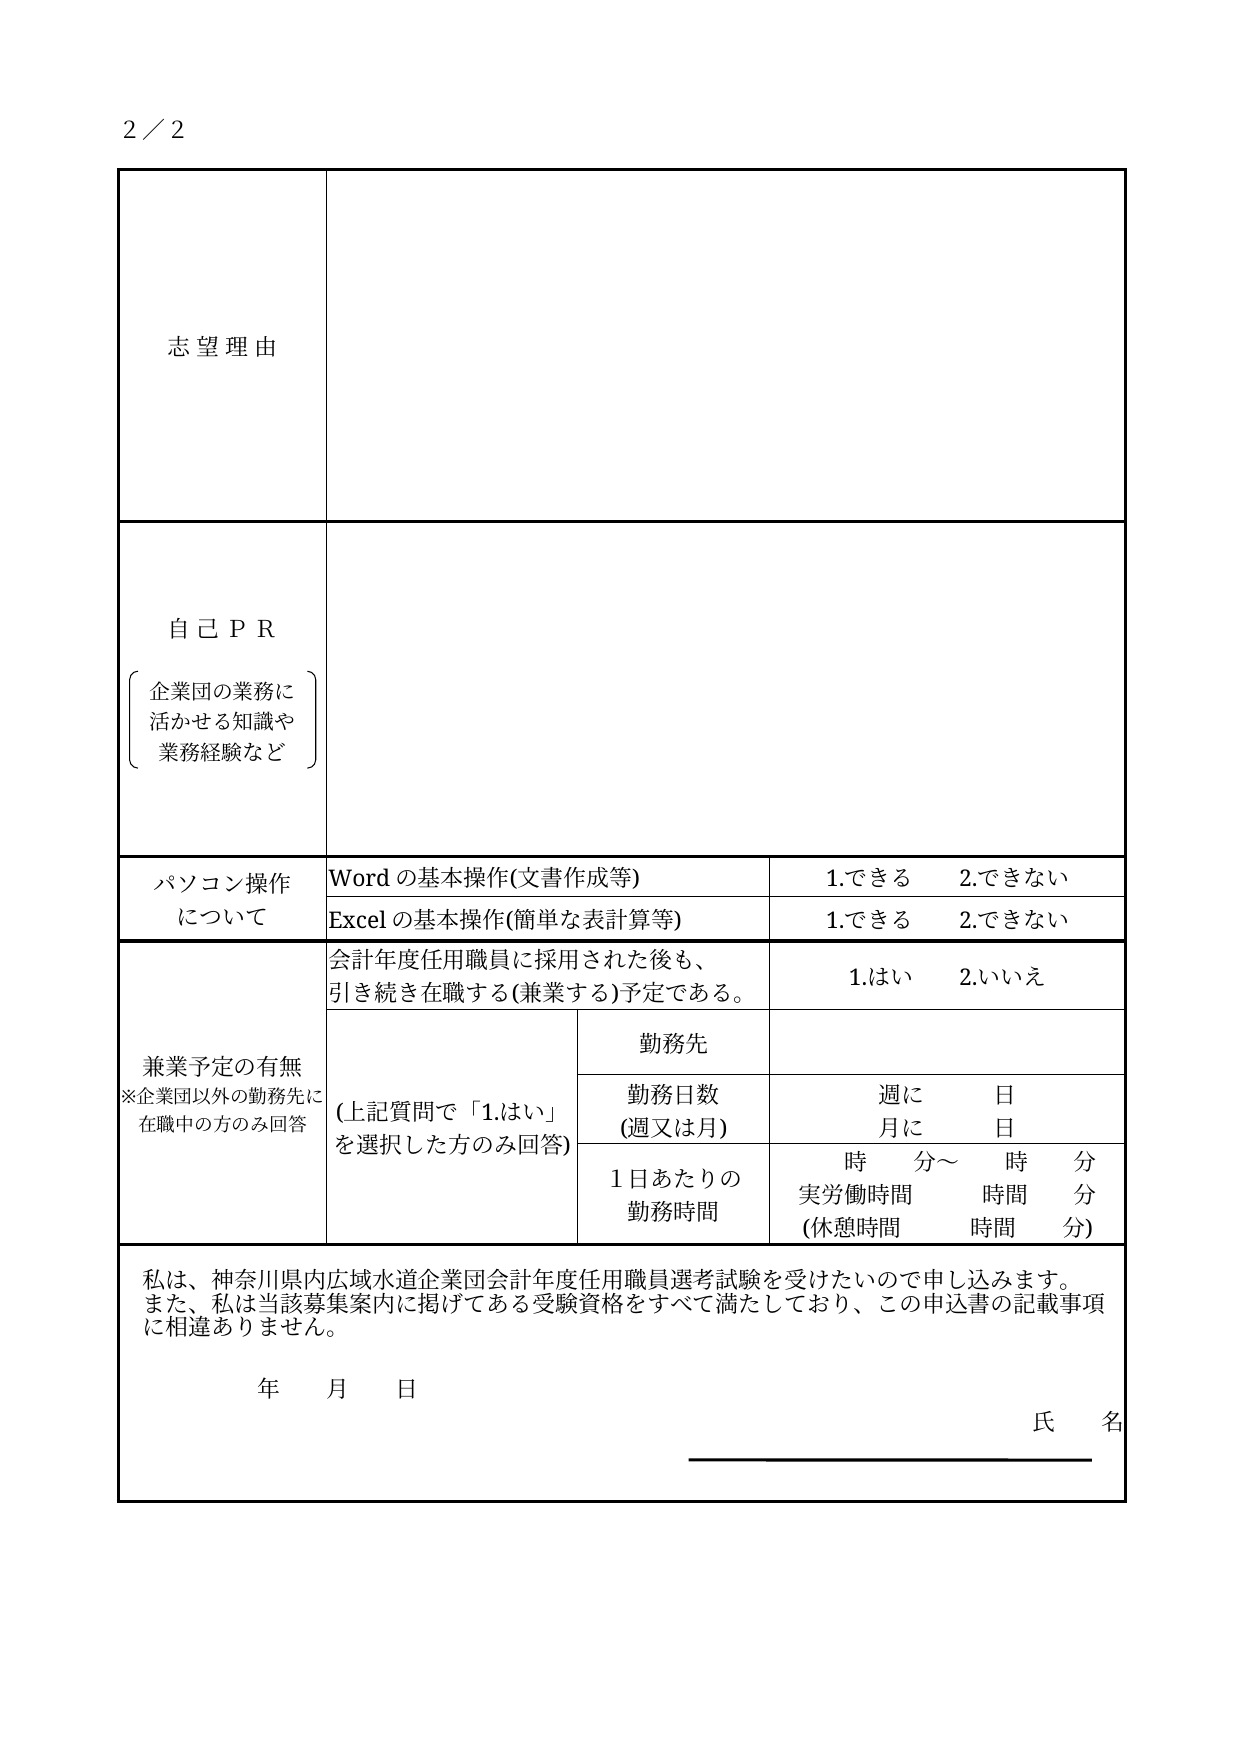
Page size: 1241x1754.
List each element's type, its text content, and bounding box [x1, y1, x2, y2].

text ２／２ [118, 118, 1122, 143]
table_cell 勤務日数 (週又は月) [578, 1075, 769, 1143]
table_header 志 望 理 由 [120, 171, 326, 519]
table_cell 週に 日 月に 日 [770, 1075, 1124, 1143]
table_cell 自 己 Ｐ Ｒ 企業団の業務に 活かせる知識や 業務経験など [120, 523, 326, 855]
table_cell 時 分～ 時 分 実労働時間 時間 分 (休憩時間 時間 分) [770, 1144, 1124, 1243]
table_cell 私は、神奈川県内広域水道企業団会計年度任用職員選考試験を受けたいので申し込みます。 また、私は当該募集案内に掲げてある受験資格をすべて満たしており、この申込書の記載事項 に相違ありません。 年 月 日 氏 名 [120, 1246, 1124, 1500]
table_cell 勤務先 [578, 1010, 769, 1074]
table_header [327, 171, 1124, 519]
table_cell 1.できる 2.できない [770, 858, 1124, 896]
table_cell 1.できる 2.できない [770, 897, 1124, 939]
table_cell 1.はい 2.いいえ [770, 943, 1124, 1008]
table_cell (上記質問で「1.はい」を選択した方のみ回答) [327, 1010, 577, 1243]
table_cell Wordの基本操作(文書作成等) [327, 858, 769, 896]
table_cell Excelの基本操作(簡単な表計算等) [327, 897, 769, 939]
table_cell [770, 1010, 1124, 1074]
table_cell 兼業予定の有無 ※企業団以外の勤務先に在職中の方のみ回答 [120, 943, 326, 1243]
table_cell [327, 523, 1124, 855]
table_cell １日あたりの 勤務時間 [578, 1144, 769, 1243]
table_cell 会計年度任用職員に採用された後も、 引き続き在職する(兼業する)予定である。 [327, 943, 769, 1008]
table_cell パソコン操作 について [120, 858, 326, 939]
